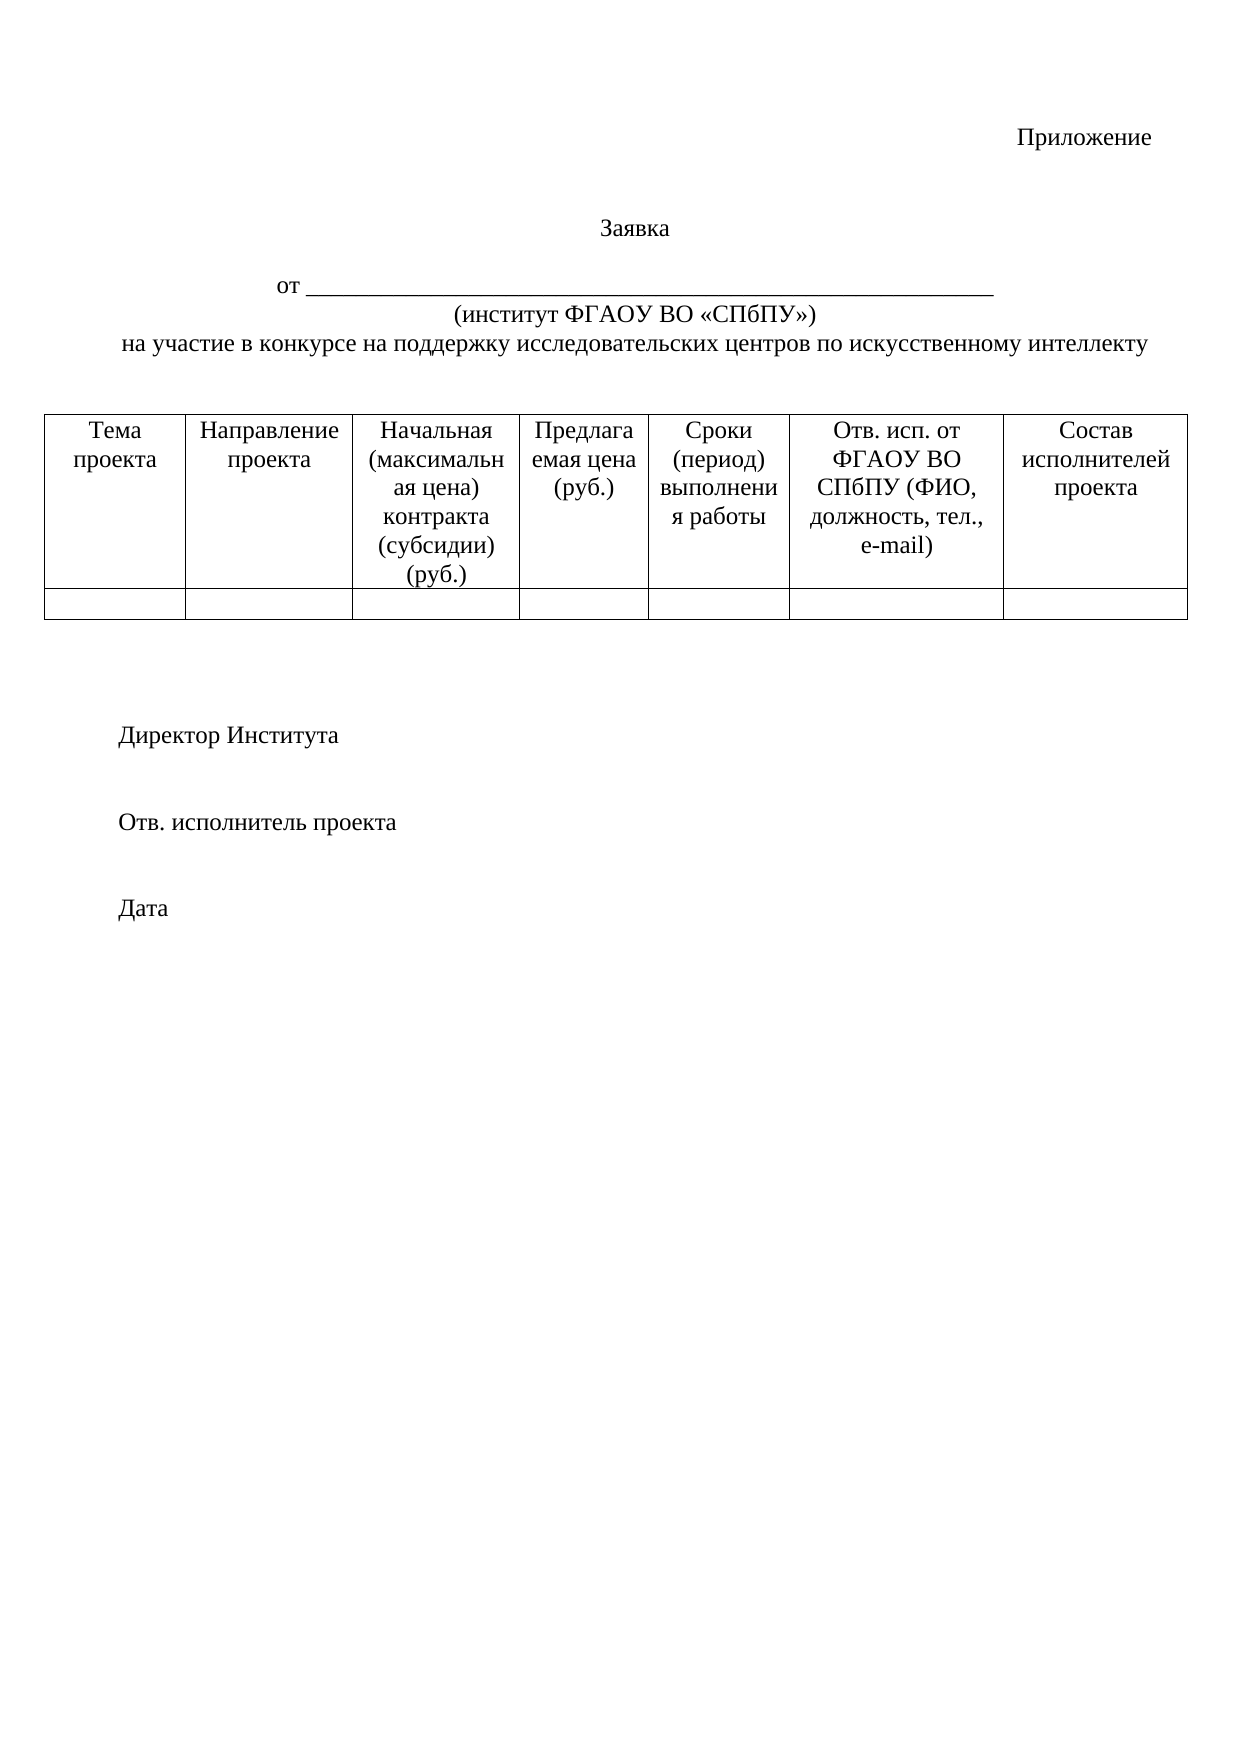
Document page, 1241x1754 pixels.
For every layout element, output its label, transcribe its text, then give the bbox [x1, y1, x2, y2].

text Заявка [118, 213, 1152, 241]
table_header Направление проекта [186, 415, 352, 587]
table_cell [186, 589, 352, 619]
table_header Тема проекта [45, 415, 185, 587]
text (институт ФГАОУ ВО «СПбПУ») [118, 299, 1152, 328]
table_cell [353, 589, 519, 619]
table_cell [649, 589, 789, 619]
table_cell [45, 589, 185, 619]
text Директор Института [118, 721, 1152, 749]
text на участие в конкурсе на поддержку исследовательских центров по искусственному интеллекту [118, 328, 1152, 356]
table_cell [520, 589, 648, 619]
table_header Предлагаемая цена (руб.) [520, 415, 648, 587]
table_header Начальная (максимальная цена) контракта (субсидии) (руб.) [353, 415, 519, 587]
table_header Сроки (период) выполнения работы [649, 415, 789, 587]
text Отв. исполнитель проекта [118, 807, 1152, 836]
table_cell [790, 589, 1003, 619]
table_header Отв. исп. от ФГАОУ ВО СПбПУ (ФИО, должность, тел., e-mail) [790, 415, 1003, 587]
table_header Состав исполнителей проекта [1004, 415, 1187, 587]
text Приложение [118, 122, 1152, 150]
text от _______________________________________________________ [118, 270, 1152, 299]
text Дата [118, 893, 1152, 922]
table_cell [1004, 589, 1187, 619]
